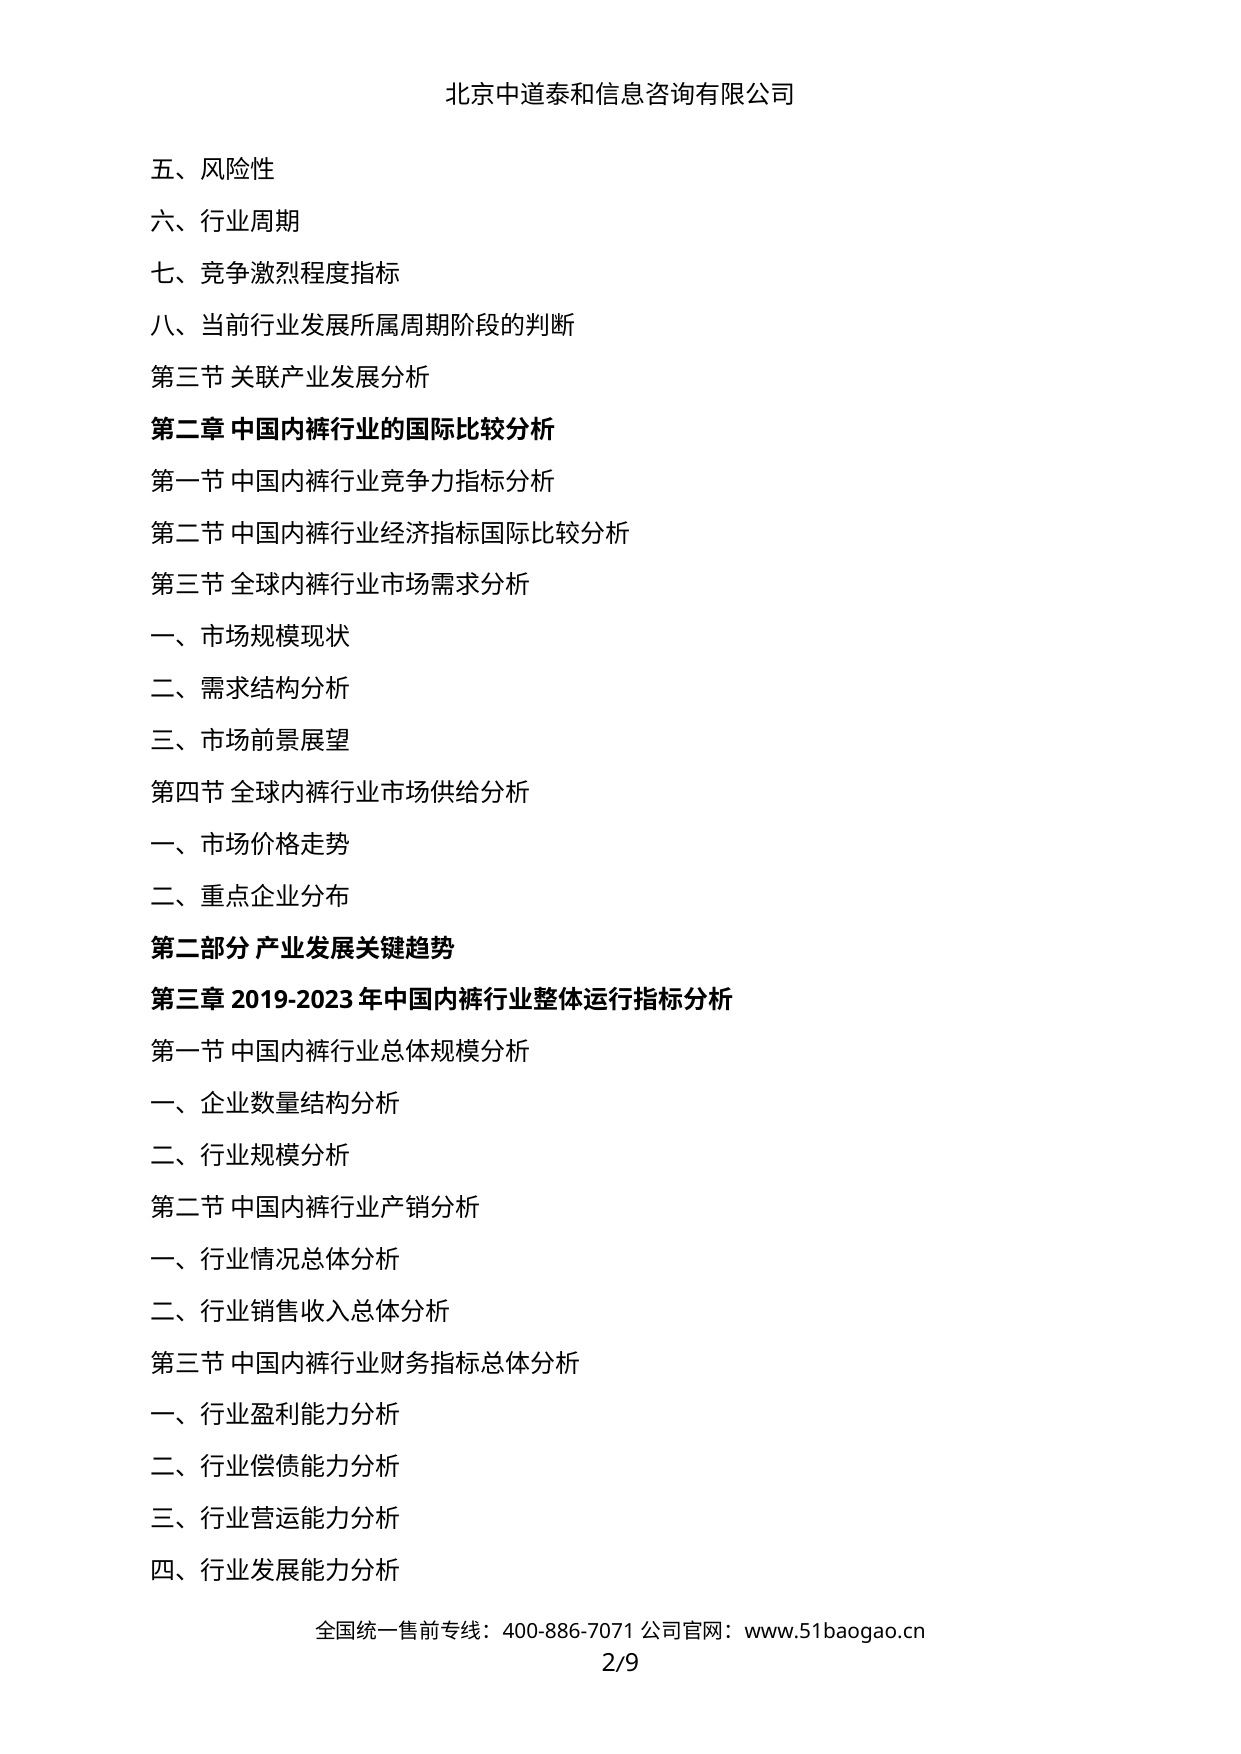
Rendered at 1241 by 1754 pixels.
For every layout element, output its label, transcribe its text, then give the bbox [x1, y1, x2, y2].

text 第三节 全球内裤行业市场需求分析 [150, 565, 1090, 601]
text 一、行业情况总体分析 [150, 1239, 1090, 1276]
text 八、当前行业发展所属周期阶段的判断 [150, 306, 1090, 342]
text 一、市场价格走势 [150, 824, 1090, 861]
text 第一节 中国内裤行业总体规模分析 [150, 1032, 1090, 1068]
text 第三章 2019-2023年中国内裤行业整体运行指标分析 [150, 980, 1090, 1016]
text 三、市场前景展望 [150, 721, 1090, 757]
text 第三节 关联产业发展分析 [150, 357, 1090, 394]
text 第一节 中国内裤行业竞争力指标分析 [150, 461, 1090, 497]
text 二、行业规模分析 [150, 1136, 1090, 1172]
text 二、需求结构分析 [150, 669, 1090, 705]
text 二、行业销售收入总体分析 [150, 1291, 1090, 1327]
text 三、行业营运能力分析 [150, 1499, 1090, 1535]
text 六、行业周期 [150, 202, 1090, 238]
text 一、市场规模现状 [150, 617, 1090, 653]
text 第四节 全球内裤行业市场供给分析 [150, 772, 1090, 809]
text 第二部分 产业发展关键趋势 [150, 928, 1090, 964]
text 四、行业发展能力分析 [150, 1551, 1090, 1587]
text 第三节 中国内裤行业财务指标总体分析 [150, 1343, 1090, 1379]
text 五、风险性 [150, 150, 1090, 186]
text 二、重点企业分布 [150, 876, 1090, 912]
text 第二节 中国内裤行业产销分析 [150, 1187, 1090, 1224]
text 二、行业偿债能力分析 [150, 1447, 1090, 1483]
text 一、企业数量结构分析 [150, 1084, 1090, 1120]
text 第二节 中国内裤行业经济指标国际比较分析 [150, 513, 1090, 549]
text 一、行业盈利能力分析 [150, 1395, 1090, 1431]
text 第二章 中国内裤行业的国际比较分析 [150, 409, 1090, 446]
text 七、竞争激烈程度指标 [150, 254, 1090, 290]
